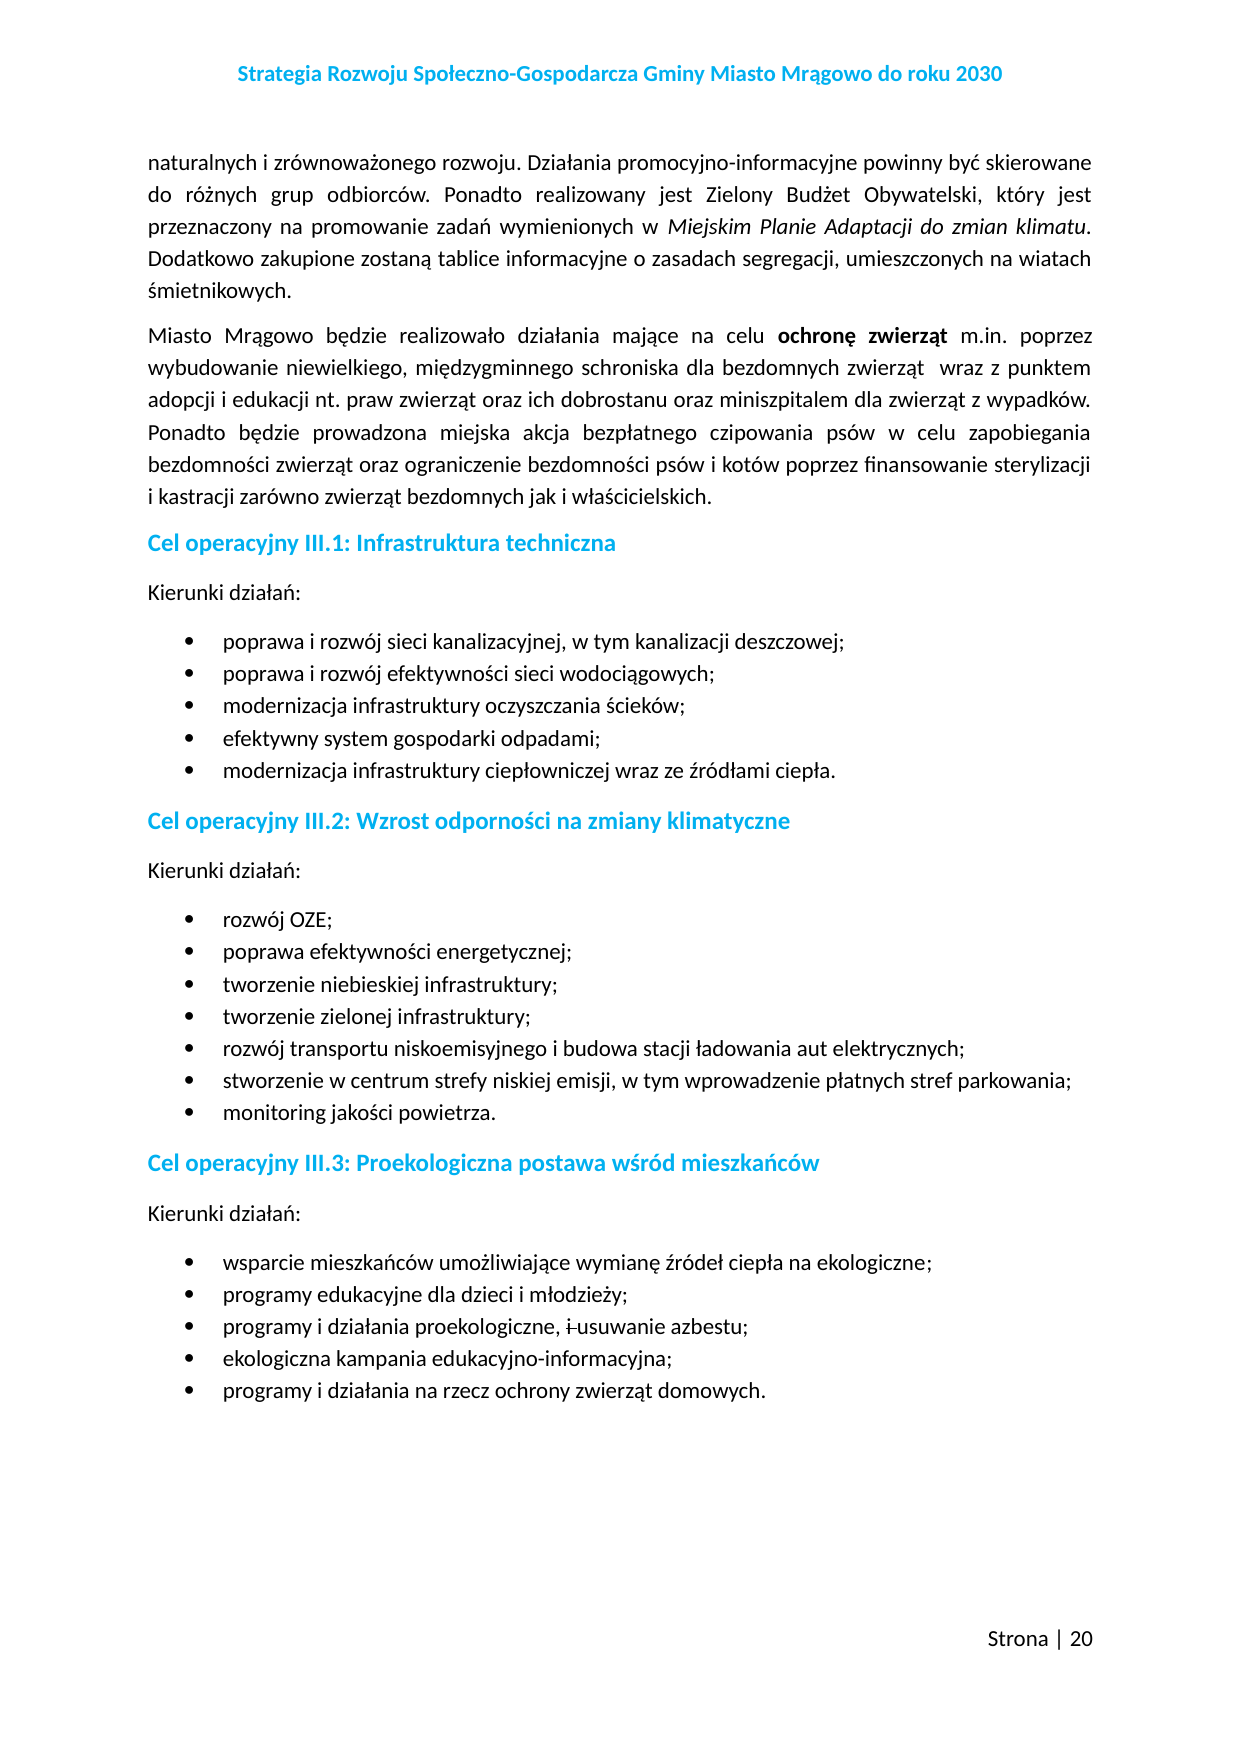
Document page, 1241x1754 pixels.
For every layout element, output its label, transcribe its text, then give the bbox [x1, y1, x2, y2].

list wsparcie mieszkańców umożliwiające wymianę źródeł ciepła na ekologiczne; [185, 1248, 1093, 1276]
list programy i działania na rzecz ochrony zwierząt domowych. [185, 1377, 1093, 1404]
text Miasto Mrągowo będzie realizowało działania mające na celu ochronę zwierząt m.in. poprzez wybudowanie niewielkiego, międzygminnego schroniska dla bezdomnych zwierząt wraz z punktem adopcji i edukacji nt. praw zwierząt oraz ich dobrostanu oraz miniszpitalem dla zwierząt z wypadków. Ponadto będzie prowadzona miejska akcja bezpłatnego czipowania psów w celu zapobiegania bezdomności zwierząt oraz ograniczenie bezdomności psów i kotów poprzez finansowanie sterylizacji i kastracji zarówno zwierząt bezdomnych jak i właścicielskich. [148, 321, 1093, 510]
list poprawa efektywności energetycznej; [185, 937, 1093, 966]
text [148, 148, 1093, 304]
list modernizacja infrastruktury ciepłowniczej wraz ze źródłami ciepła. [185, 756, 1093, 784]
list modernizacja infrastruktury oczyszczania ścieków; [185, 692, 1093, 719]
list rozwój transportu niskoemisyjnego i budowa stacji ładowania aut elektrycznych; [185, 1034, 1093, 1062]
text Cel operacyjny III.2: Wzrost odporności na zmiany klimatyczne [148, 805, 1093, 835]
text Cel operacyjny III.3: Proekologiczna postawa wśród mieszkańców [148, 1147, 1093, 1178]
list programy i działania proekologiczne, i usuwanie azbestu; [185, 1312, 1093, 1340]
list monitoring jakości powietrza. [185, 1098, 1093, 1126]
list stworzenie w centrum strefy niskiej emisji, w tym wprowadzenie płatnych stref parkowania; [185, 1066, 1093, 1094]
list tworzenie zielonej infrastruktury; [185, 1002, 1093, 1030]
text Kierunki działań: [148, 578, 1093, 606]
list tworzenie niebieskiej infrastruktury; [185, 970, 1093, 998]
text Kierunki działań: [148, 856, 1093, 884]
list poprawa i rozwój efektywności sieci wodociągowych; [185, 659, 1093, 687]
text Kierunki działań: [148, 1199, 1093, 1227]
list programy edukacyjne dla dzieci i młodzieży; [185, 1280, 1093, 1308]
list rozwój OZE; [185, 905, 1093, 933]
text Cel operacyjny III.1: Infrastruktura techniczna [148, 527, 1093, 557]
list ekologiczna kampania edukacyjno-informacyjna; [185, 1344, 1093, 1372]
list poprawa i rozwój sieci kanalizacyjnej, w tym kanalizacji deszczowej; [185, 627, 1093, 655]
list efektywny system gospodarki odpadami; [185, 724, 1093, 752]
